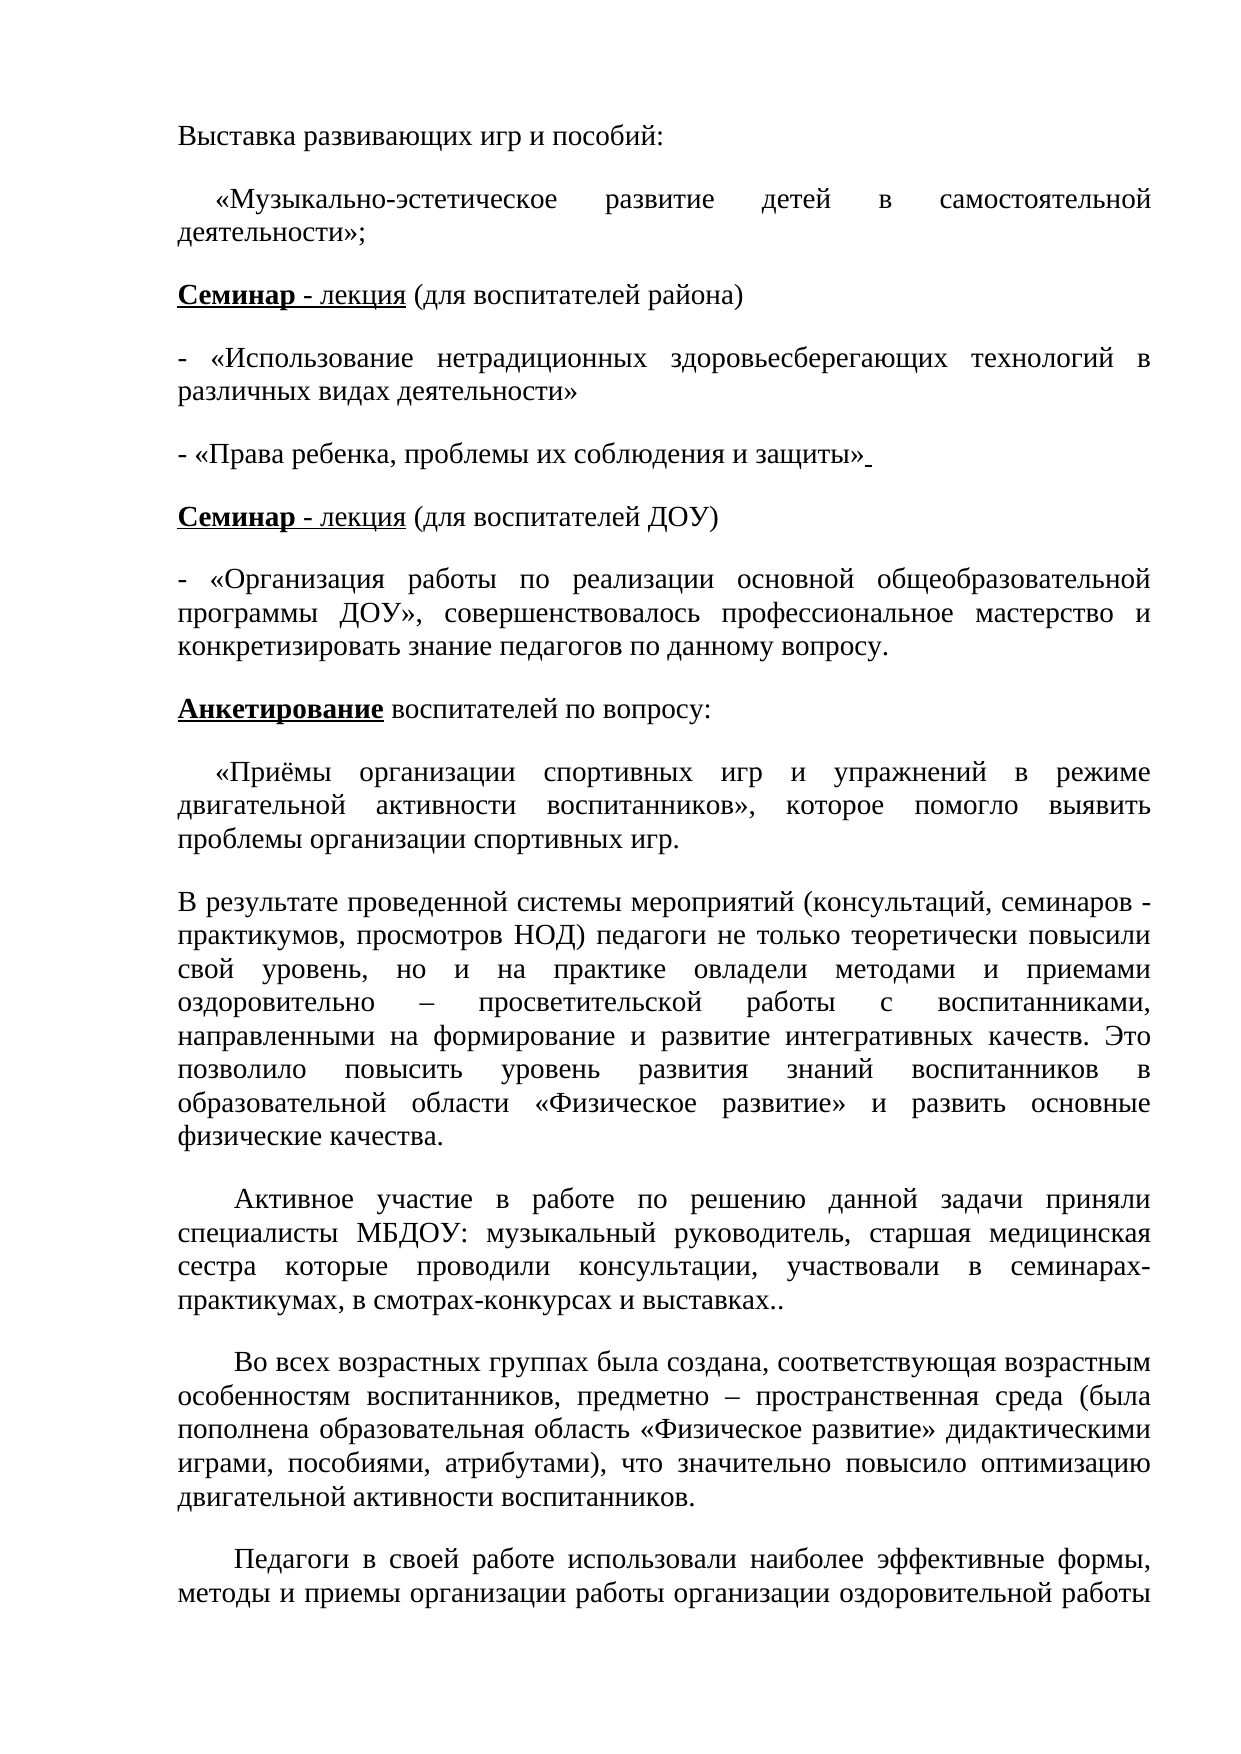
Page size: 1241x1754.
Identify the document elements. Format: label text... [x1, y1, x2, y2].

text Анкетирование воспитателей по вопросу: [177, 691, 1152, 725]
text Выставка развивающих игр и пособий: [177, 118, 1152, 152]
text «Приёмы организации спортивных игр и упражнений в режиме двигательной активности воспитанников», которое помогло выявить проблемы организации спортивных игр. [177, 754, 1152, 854]
text «Музыкально-эстетическое развитие детей в самостоятельной деятельности»; [177, 181, 1152, 248]
text - «Использование нетрадиционных здоровьесберегающих технологий в различных видах деятельности» [177, 340, 1152, 407]
text В результате проведенной системы мероприятий (консультаций, семинаров - практикумов, просмотров НОД) педагоги не только теоретически повысили свой уровень, но и на практике овладели методами и приемами оздоровительно – просветительской работы с воспитанниками, направленными на формирование и развитие интегративных качеств. Это позволило повысить уровень развития знаний воспитанников в образовательной области «Физическое развитие» и развить основные физические качества. [177, 884, 1152, 1152]
text - «Организация работы по реализации основной общеобразовательной программы ДОУ», совершенствовалось профессиональное мастерство и конкретизировать знание педагогов по данному вопросу. [177, 561, 1152, 662]
text - «Права ребенка, проблемы их соблюдения и защиты» [177, 436, 1152, 469]
text Активное участие в работе по решению данной задачи приняли специалисты МБДОУ: музыкальный руководитель, старшая медицинская сестра которые проводили консультации, участвовали в семинарах-практикумах, в смотрах-конкурсах и выставках.. [177, 1181, 1152, 1315]
text Семинар - лекция (для воспитателей района) [177, 277, 1152, 311]
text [177, 1541, 1152, 1608]
text Во всех возрастных группах была создана, соответствующая возрастным особенностям воспитанников, предметно – пространственная среда (была пополнена образовательная область «Физическое развитие» дидактическими играми, пособиями, атрибутами), что значительно повысило оптимизацию двигательной активности воспитанников. [177, 1344, 1152, 1512]
text Семинар - лекция (для воспитателей ДОУ) [177, 499, 1152, 532]
